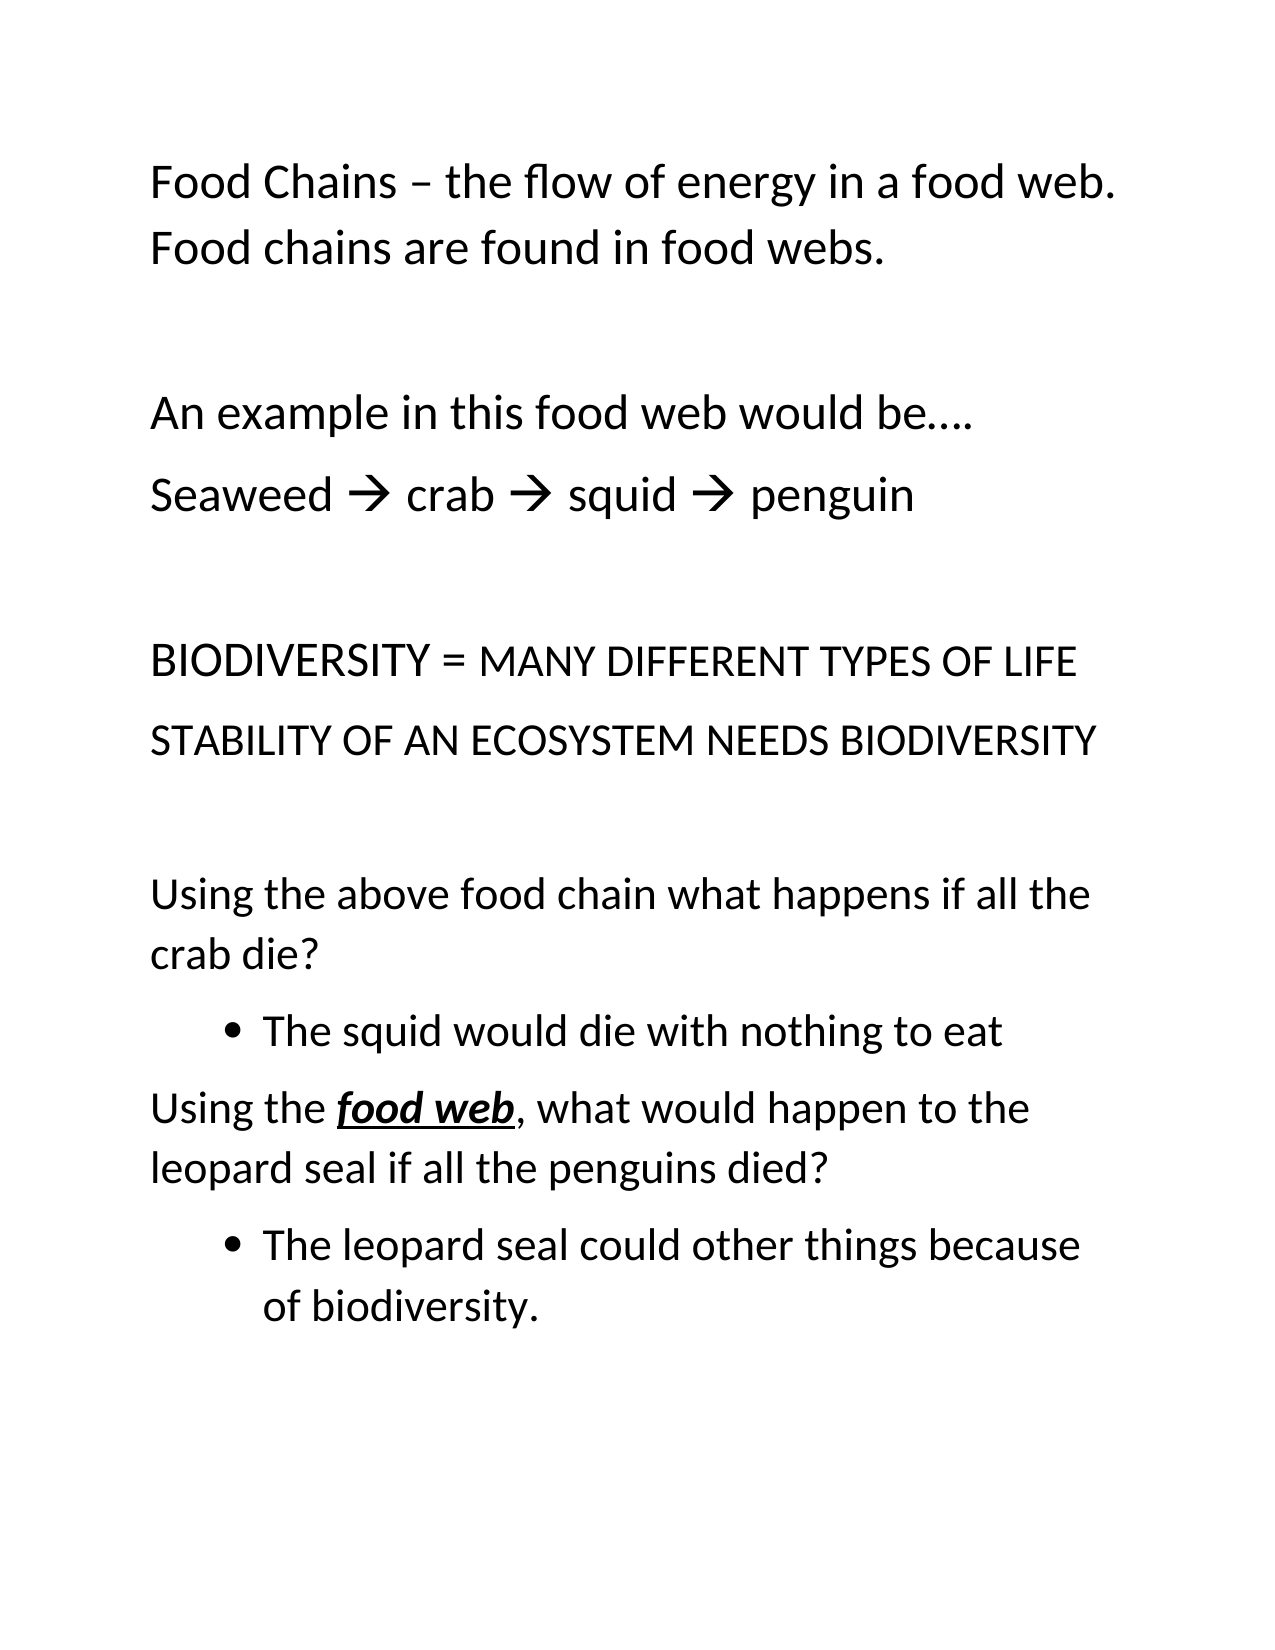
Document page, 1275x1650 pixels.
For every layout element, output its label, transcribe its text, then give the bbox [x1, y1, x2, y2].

text BIODIVERSITY = MANY DIFFERENT TYPES OF LIFE [150, 628, 1125, 689]
list The squid would die with nothing to eat [225, 1002, 1125, 1058]
text Seaweed crab squid penguin [150, 463, 1125, 524]
text An example in this food web would be…. [150, 381, 1125, 442]
text Using the above food chain what happens if all the crab die? [150, 865, 1125, 981]
text Using the food web, what would happen to the leopard seal if all the penguins died? [150, 1079, 1125, 1195]
text STABILITY OF AN ECOSYSTEM NEEDS BIODIVERSITY [150, 711, 1125, 767]
text Food Chains – the flow of energy in a food web. Food chains are found in food webs. [150, 150, 1125, 277]
list The leopard seal could other things because of biodiversity. [225, 1216, 1125, 1333]
